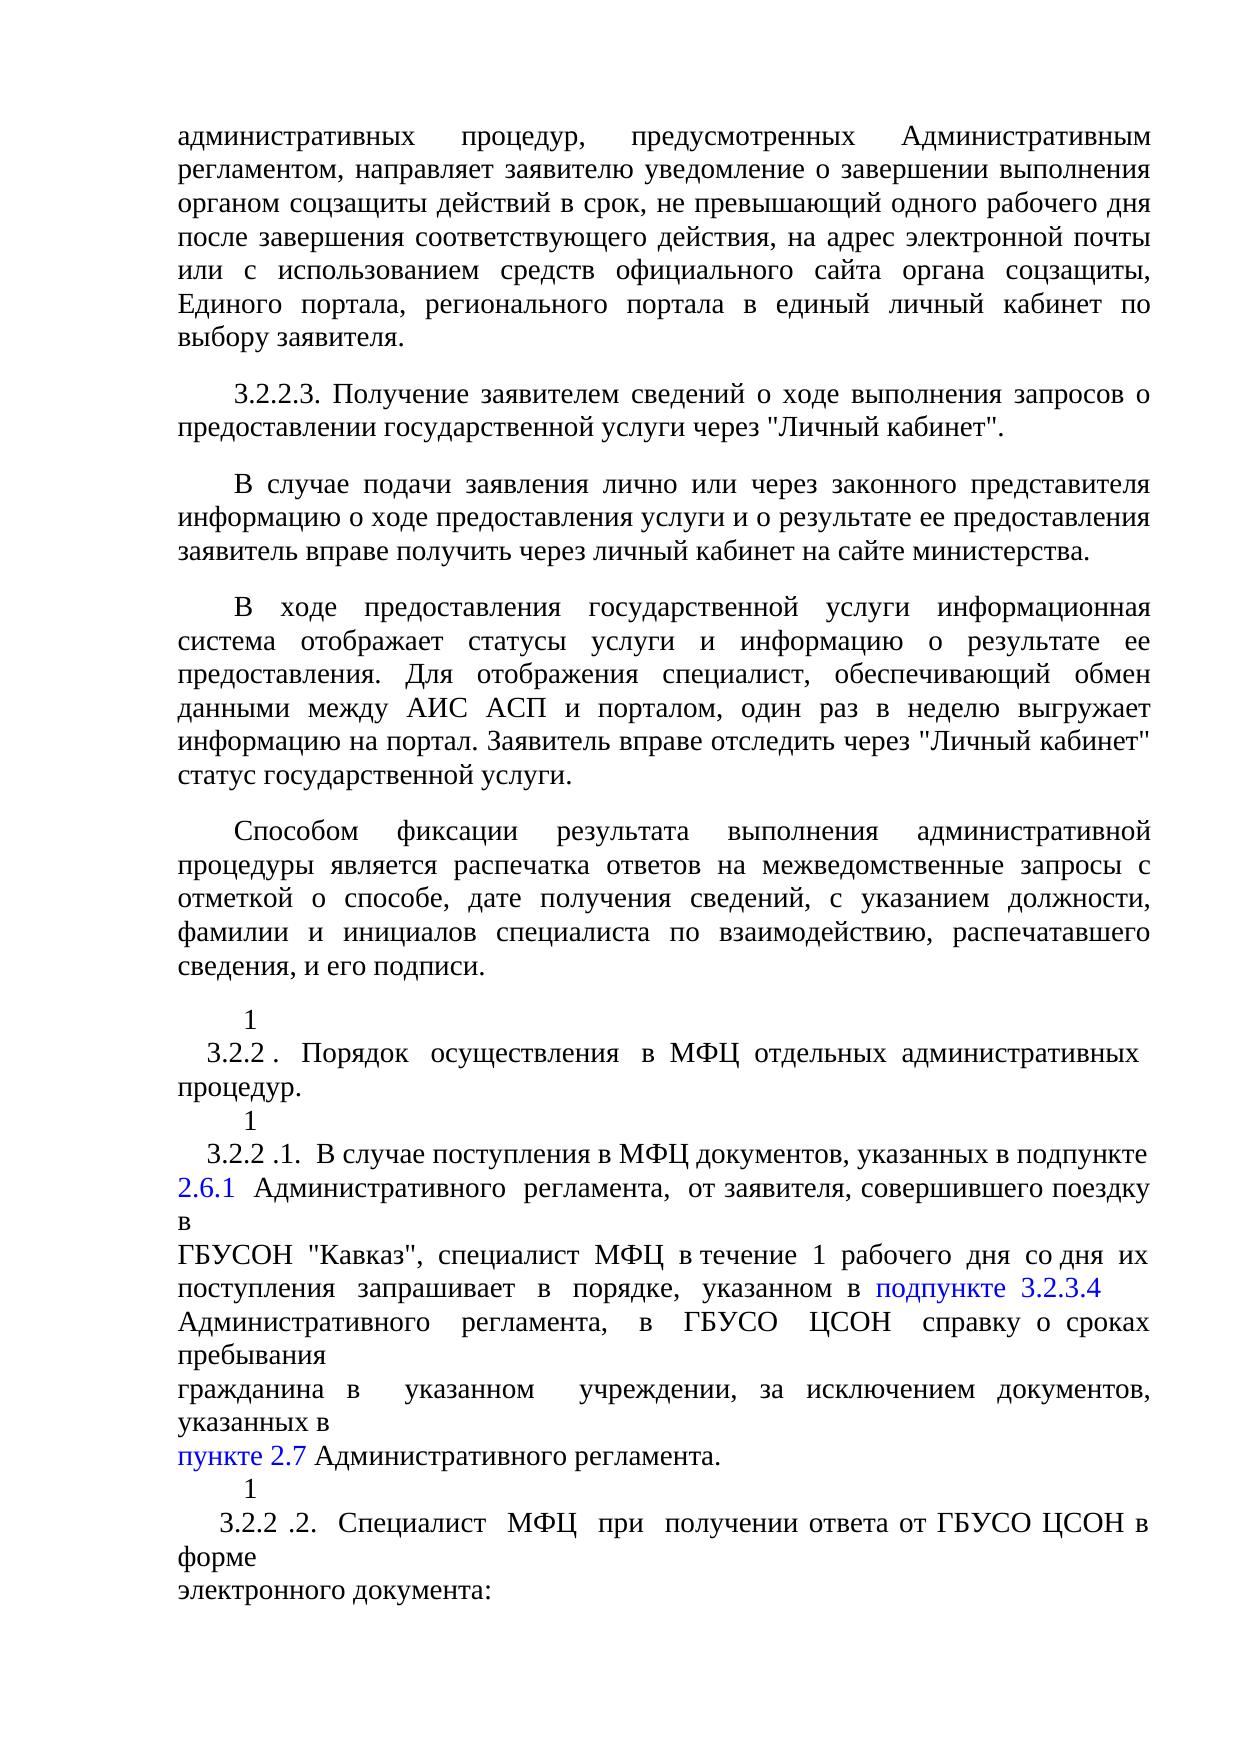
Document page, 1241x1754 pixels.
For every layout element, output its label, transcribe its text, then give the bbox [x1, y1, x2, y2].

text процедур. [177, 1069, 1152, 1103]
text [177, 118, 1152, 353]
text Административного регламента, в ГБУСО ЦСОН справку о сроках пребывания [177, 1304, 1152, 1371]
text 1 [177, 1472, 1152, 1505]
text ГБУСОН "Кавказ", специалист МФЦ в течение 1 рабочего дня со дня их [177, 1237, 1152, 1270]
text поступления запрашивает в порядке, указанном в подпункте 3.2.3.4 [177, 1270, 1152, 1304]
text 3.2.2.3. Получение заявителем сведений о ходе выполнения запросов о предоставлении государственной услуги через "Личный кабинет". [177, 376, 1152, 443]
text гражданина в указанном учреждении, за исключением документов, указанных в [177, 1371, 1152, 1438]
text 3.2.2 . Порядок осуществления в МФЦ отдельных административных [177, 1036, 1152, 1069]
text пункте 2.7 Административного регламента. [177, 1438, 1152, 1472]
text 2.6.1 Административного регламента, от заявителя, совершившего поездку в [177, 1170, 1152, 1237]
text электронного документа: [177, 1572, 1152, 1606]
text 1 [177, 1103, 1152, 1136]
text 3.2.2 .1. В случае поступления в МФЦ документов, указанных в подпункте [177, 1136, 1152, 1170]
text 3.2.2 .2. Специалист МФЦ при получении ответа от ГБУСО ЦСОН в форме [177, 1505, 1152, 1572]
text В ходе предоставления государственной услуги информационная система отображает статусы услуги и информацию о результате ее предоставления. Для отображения специалист, обеспечивающий обмен данными между АИС АСП и порталом, один раз в неделю выгружает информацию на портал. Заявитель вправе отследить через "Личный кабинет" статус государственной услуги. [177, 589, 1152, 791]
text 1 [177, 1002, 1152, 1036]
text В случае подачи заявления лично или через законного представителя информацию о ходе предоставления услуги и о результате ее предоставления заявитель вправе получить через личный кабинет на сайте министерства. [177, 466, 1152, 566]
text Способом фиксации результата выполнения административной процедуры является распечатка ответов на межведомственные запросы с отметкой о способе, дате получения сведений, с указанием должности, фамилии и инициалов специалиста по взаимодействию, распечатавшего сведения, и его подписи. [177, 813, 1152, 981]
